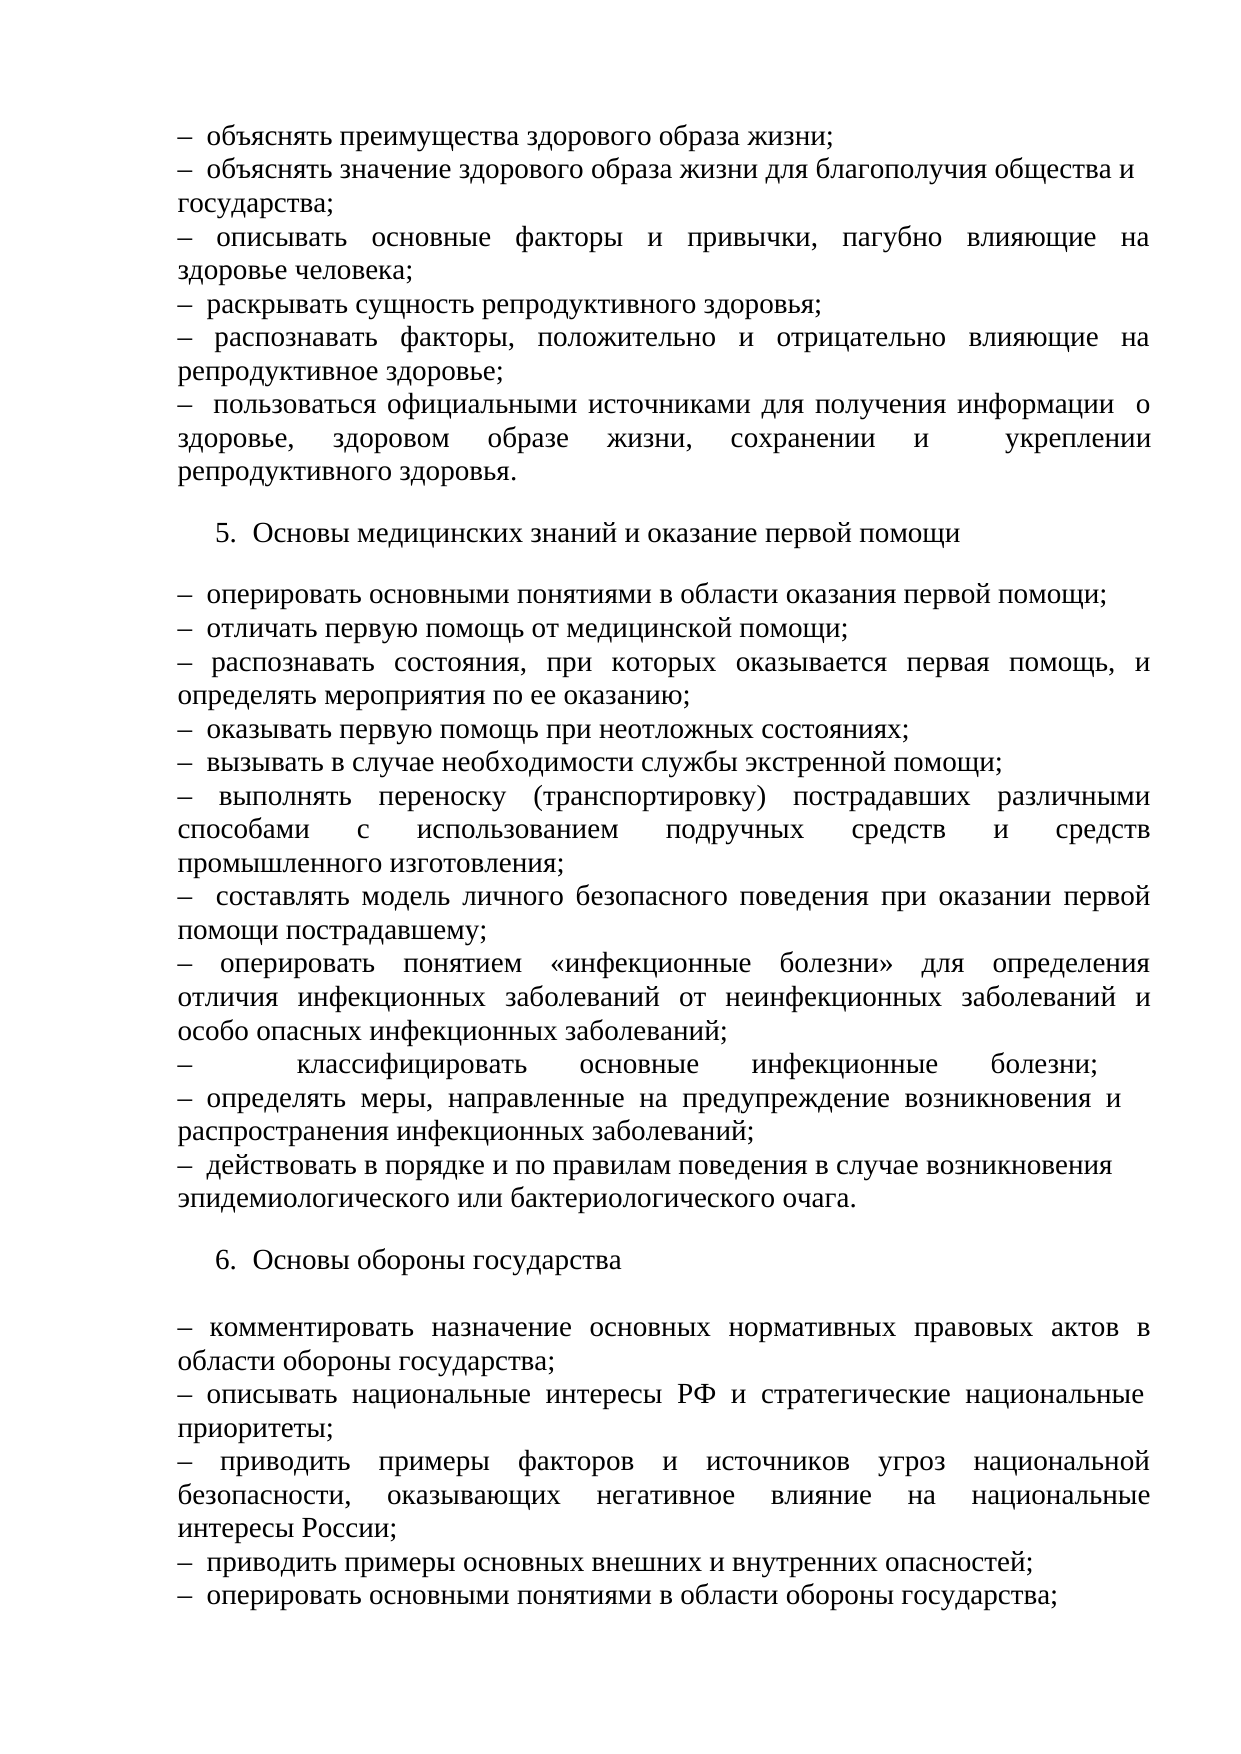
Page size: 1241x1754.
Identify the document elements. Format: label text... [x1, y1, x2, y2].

text эпидемиологического или бактериологического очага. [177, 1180, 1152, 1214]
text – вызывать в случае необходимости службы экстренной помощи; [177, 744, 1152, 778]
text распространения инфекционных заболеваний; [177, 1113, 1152, 1147]
text – действовать в порядке и по правилам поведения в случае возникновения [177, 1147, 1152, 1180]
text – раскрывать сущность репродуктивного здоровья; [177, 286, 1152, 319]
text – приводить примеры факторов и источников угроз национальной безопасности, оказывающих негативное влияние на национальные интересы России; [177, 1443, 1152, 1544]
text – комментировать назначение основных нормативных правовых актов в области обороны государства; [177, 1309, 1152, 1376]
text – пользоваться официальными источниками для получения информации о здоровье, здоровом образе жизни, сохранении и укреплении репродуктивного здоровья. [177, 386, 1152, 487]
text – классифицировать основные инфекционные болезни; – определять меры, направленные на предупреждение возникновения и [177, 1046, 1152, 1113]
text государства; [177, 185, 1152, 219]
text – объяснять преимущества здорового образа жизни; [177, 118, 1152, 152]
text приоритеты; [177, 1410, 1152, 1443]
list Основы медицинских знаний и оказание первой помощи [215, 515, 1152, 549]
text – оперировать понятием «инфекционные болезни» для определения отличия инфекционных заболеваний от неинфекционных заболеваний и особо опасных инфекционных заболеваний; [177, 946, 1152, 1046]
text – оперировать основными понятиями в области оказания первой помощи; [177, 577, 1152, 610]
text – оказывать первую помощь при неотложных состояниях; [177, 711, 1152, 744]
text – выполнять переноску (транспортировку) пострадавших различными способами с использованием подручных средств и средств промышленного изготовления; [177, 778, 1152, 878]
text – распознавать факторы, положительно и отрицательно влияющие на репродуктивное здоровье; [177, 319, 1152, 386]
list Основы обороны государства [215, 1242, 1152, 1276]
text – составлять модель личного безопасного поведения при оказании первой помощи пострадавшему; [177, 878, 1152, 946]
text – оперировать основными понятиями в области обороны государства; [177, 1577, 1152, 1611]
text – описывать основные факторы и привычки, пагубно влияющие на здоровье человека; [177, 219, 1152, 286]
text – приводить примеры основных внешних и внутренних опасностей; [177, 1544, 1152, 1577]
text – объяснять значение здорового образа жизни для благополучия общества и [177, 152, 1152, 185]
text – описывать национальные интересы РФ и стратегические национальные [177, 1376, 1152, 1410]
text – отличать первую помощь от медицинской помощи; [177, 610, 1152, 644]
text – распознавать состояния, при которых оказывается первая помощь, и определять мероприятия по ее оказанию; [177, 644, 1152, 711]
